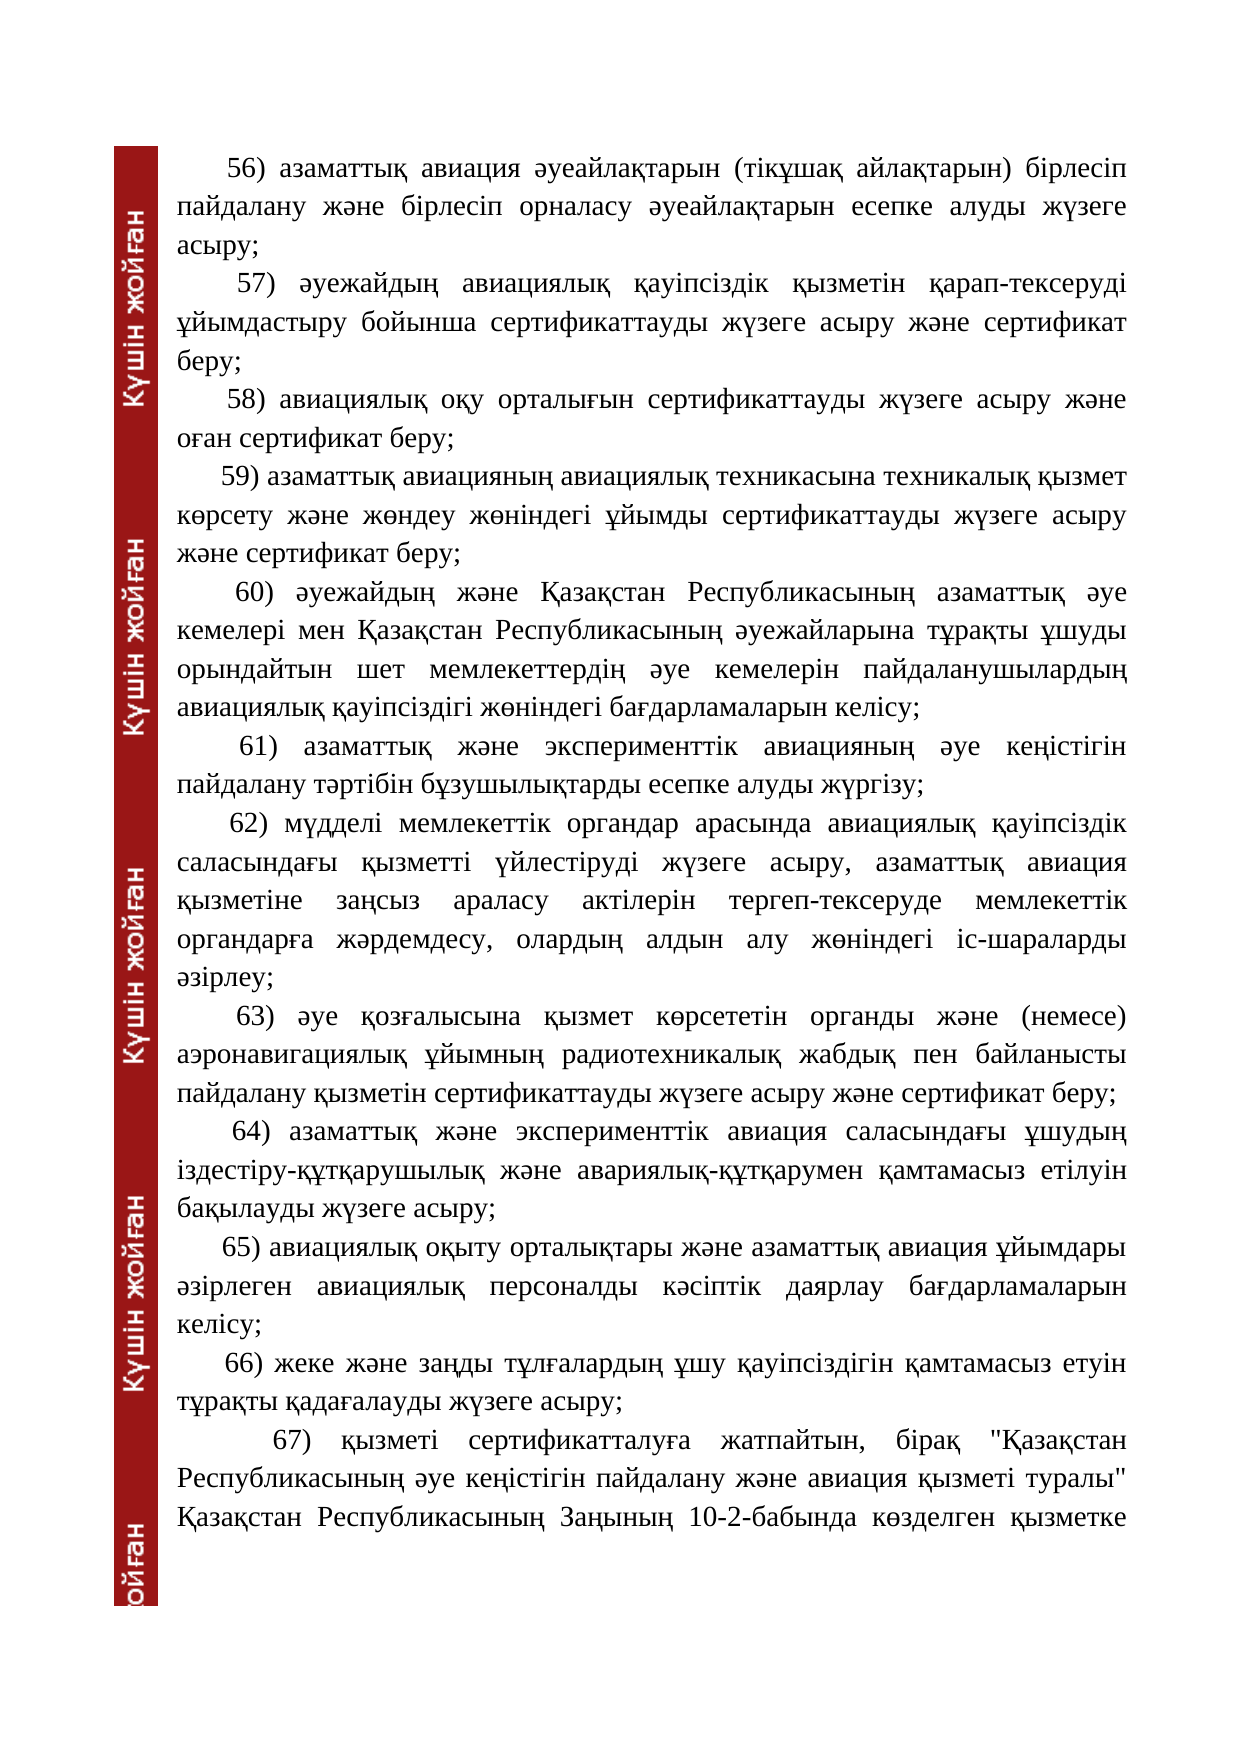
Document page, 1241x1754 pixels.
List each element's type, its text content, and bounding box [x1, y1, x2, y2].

picture [114, 569, 158, 574]
text 56) азаматтық авиация әуеайлақтарын (тiкұшақ айлақтарын) бiрлесіп пайдалану және бiрлесiп орналасу әуеайлақтарын есепке алуды жүзеге асыру; [112, 150, 1128, 261]
text 66) жеке және заңды тұлғалардың ұшу қауiпсiздiгiн қамтамасыз етуiн тұрақты қадағалауды жүзеге асыру; [112, 1345, 1128, 1417]
text 57) әуежайдың авиациялық қауiпсiздiк қызметiн қарап-тексеруді ұйымдастыру бойынша сертификаттауды жүзеге асыру және сертификат беру; [112, 266, 1128, 376]
picture [114, 723, 158, 728]
picture [114, 800, 158, 805]
text 63) әуе қозғалысына қызмет көрсететiн органды және (немесе) аэронавигациялық ұйымның радиотехникалық жабдық пен байланысты пайдалану қызметiн сертификаттауды жүзеге асыру және сертификат беру; [112, 998, 1128, 1108]
text 59) азаматтық авиацияның авиациялық техникасына техникалық қызмет көрсету және жөндеу жөнiндегi ұйымды сертификаттауды жүзеге асыру және сертификат беру; [112, 458, 1128, 569]
text 62) мүдделi мемлекеттiк органдар арасында авиациялық қауiпсiздiк саласындағы қызметтi үйлестiрудi жүзеге асыру, азаматтық авиация қызметiне заңсыз араласу актілерін тергеп-тексеруде мемлекеттiк органдарға жәрдемдесу, олардың алдын алу жөнiндегi iс-шараларды әзiрлеу; [112, 805, 1128, 993]
text 64) азаматтық және эксперименттiк авиация саласындағы ұшудың iздестiру-құтқарушылық және авариялық-құтқарумен қамтамасыз етiлуiн бақылауды жүзеге асыру; [112, 1113, 1128, 1224]
picture [114, 1340, 158, 1345]
text 61) азаматтық және эксперименттiк авиацияның әуе кеңiстiгiн пайдалану тәртiбiн бұзушылықтарды есепке алуды жүргiзу; [112, 728, 1128, 800]
text 58) авиациялық оқу орталығын сертификаттауды жүзеге асыру және оған сертификат беру; [112, 381, 1128, 453]
text 65) авиациялық оқыту орталықтары және азаматтық авиация ұйымдары әзiрлеген авиациялық персоналды кәсiптiк даярлау бағдарламаларын келiсу; [112, 1229, 1128, 1340]
picture [114, 376, 158, 381]
picture [114, 261, 158, 266]
picture [114, 1532, 158, 1606]
picture [114, 1417, 158, 1422]
picture [114, 146, 158, 150]
text 60) әуежайдың және Қазақстан Республикасының азаматтық әуе кемелерi мен Қазақстан Республикасының әуежайларына тұрақты ұшуды орындайтын шет мемлекеттердiң әуе кемелерiн пайдаланушылардың авиациялық қауiпсiздiгi жөнiндегi бағдарламаларын келiсу; [112, 574, 1128, 723]
picture [114, 1224, 158, 1229]
picture [114, 993, 158, 998]
picture [114, 1108, 158, 1113]
picture [114, 453, 158, 458]
